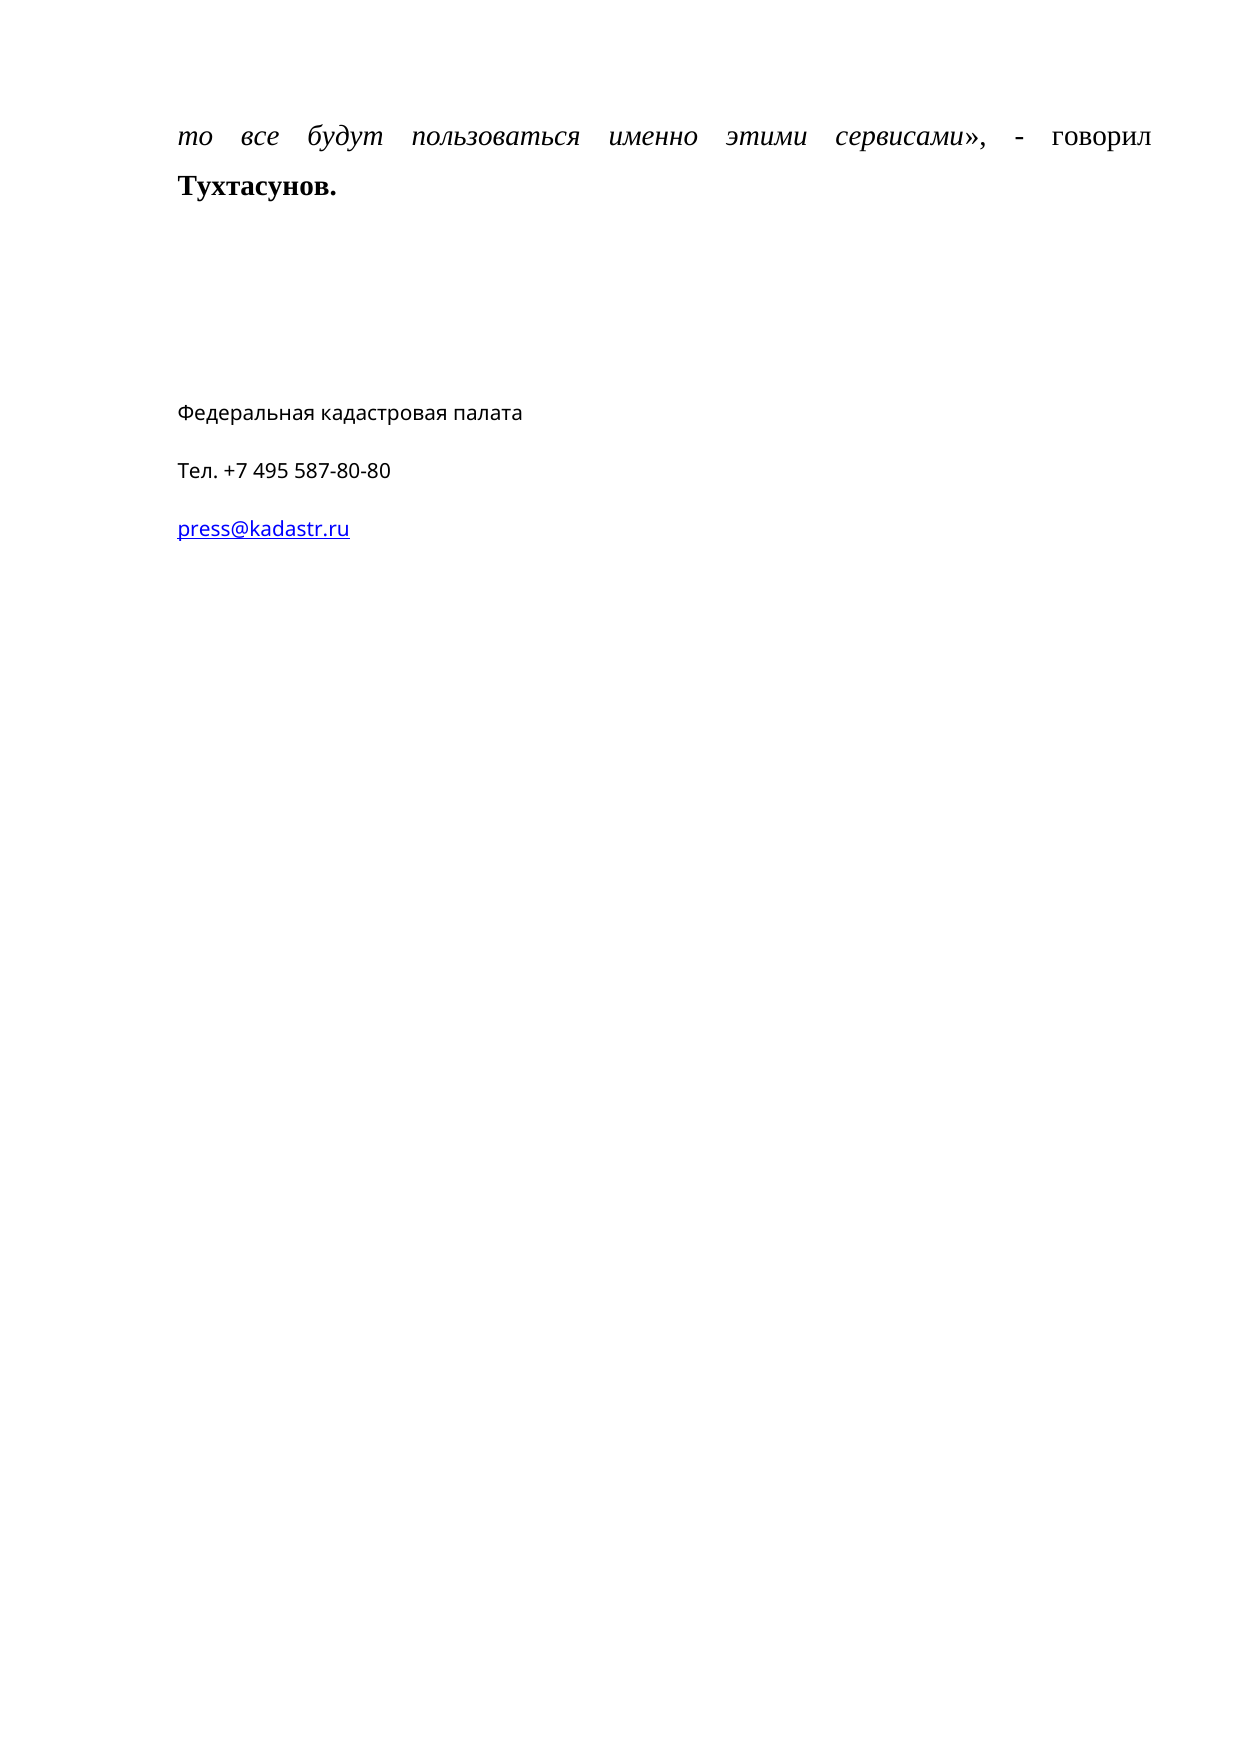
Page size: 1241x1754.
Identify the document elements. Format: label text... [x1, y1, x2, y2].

text Тел. +7 495 587-80-80 [177, 456, 1152, 484]
text Федеральная кадастровая палата [177, 398, 1152, 427]
text press@kadastr.ru [177, 514, 1152, 542]
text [177, 118, 1152, 202]
